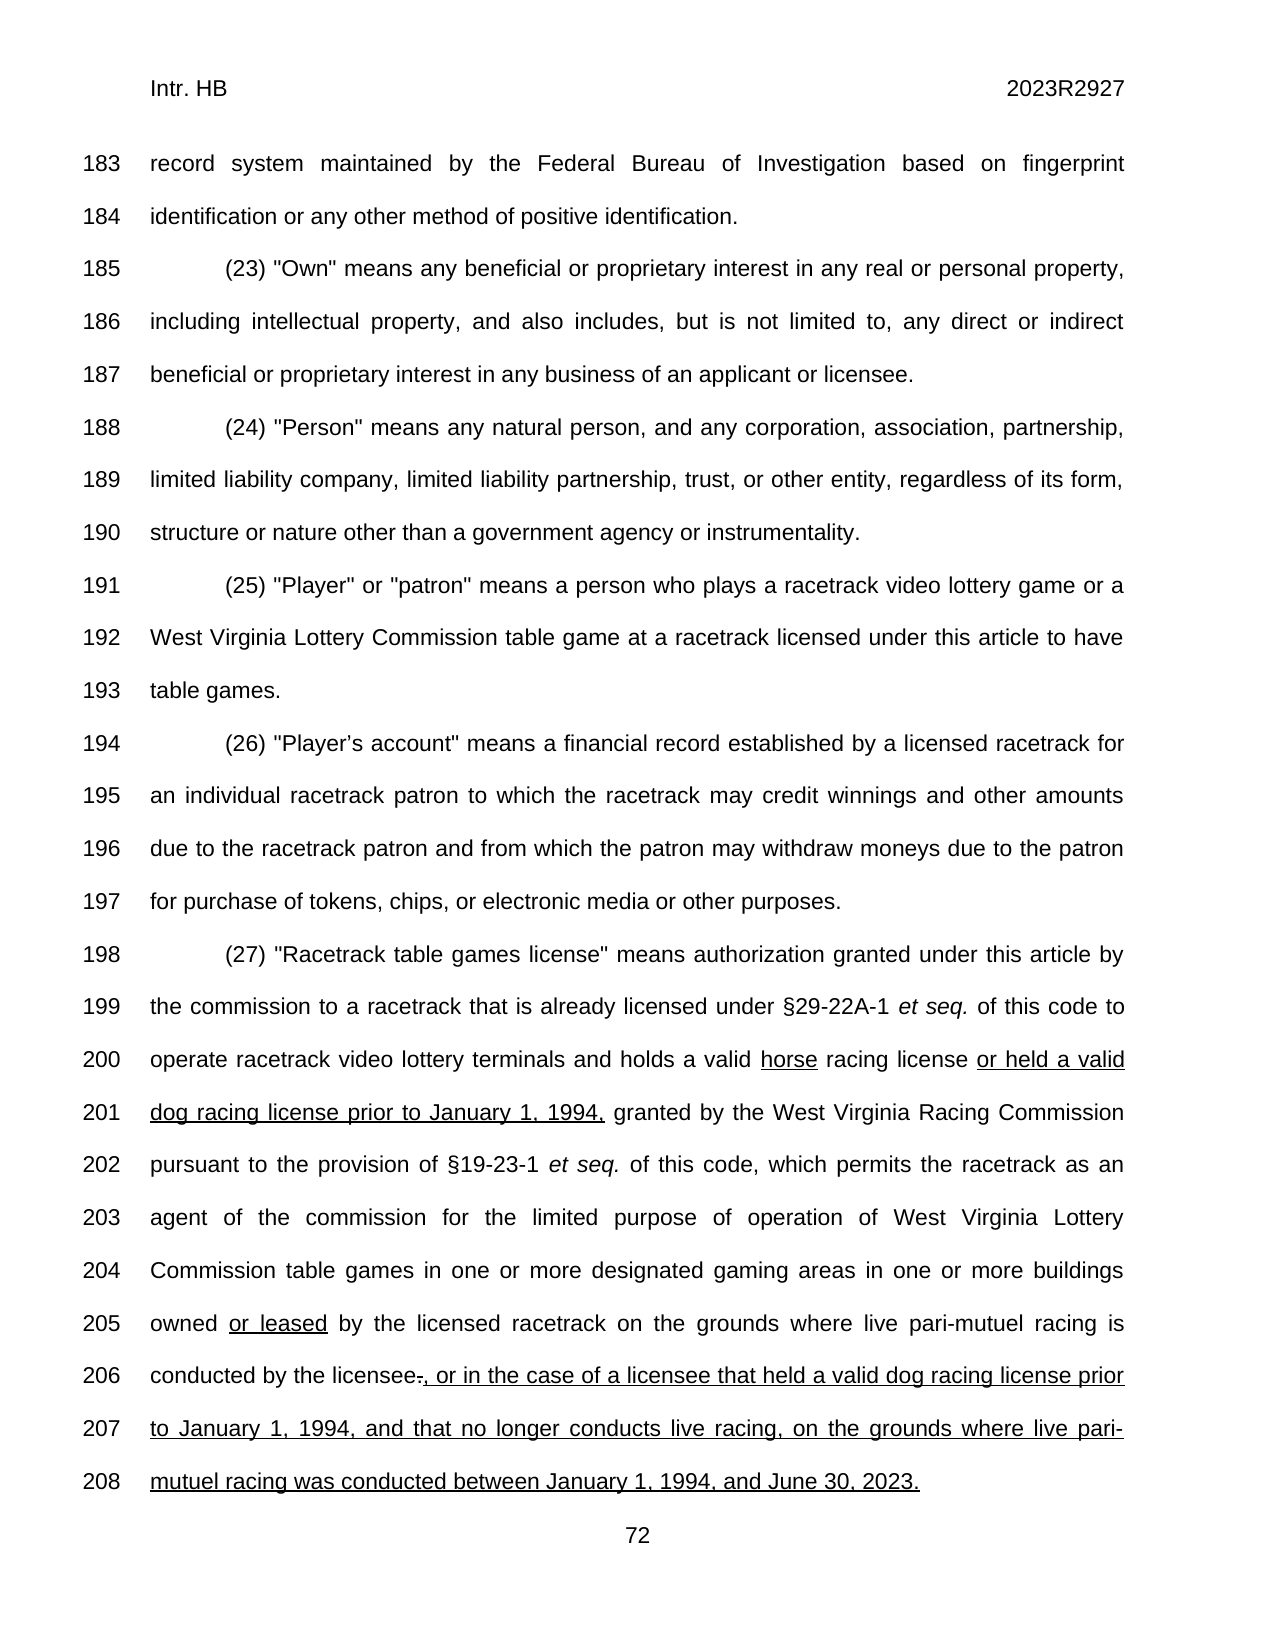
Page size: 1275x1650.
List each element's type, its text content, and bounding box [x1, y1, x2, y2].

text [150, 150, 1125, 229]
text (23) "Own" means any beneficial or proprietary interest in any real or personal property, including intellectual property, and also includes, but is not limited to, any direct or indirect beneficial or proprietary interest in any business of an applicant or licensee. [150, 255, 1125, 387]
text (26) "Player’s account" means a financial record established by a licensed racetrack for an individual racetrack patron to which the racetrack may credit winnings and other amounts due to the racetrack patron and from which the patron may withdraw moneys due to the patron for purchase of tokens, chips, or electronic media or other purposes. [150, 730, 1125, 914]
text (25) "Player" or "patron" means a person who plays a racetrack video lottery game or a West Virginia Lottery Commission table game at a racetrack licensed under this article to have table games. [150, 572, 1125, 703]
text (27) "Racetrack table games license" means authorization granted under this article by the commission to a racetrack that is already licensed under §29-22A-1 et seq. of this code to operate racetrack video lottery terminals and holds a valid horse racing license or held a valid dog racing license prior to January 1, 1994, granted by the West Virginia Racing Commission pursuant to the provision of §19-23-1 et seq. of this code, which permits the racetrack as an agent of the commission for the limited purpose of operation of West Virginia Lottery Commission table games in one or more designated gaming areas in one or more buildings owned or leased by the licensed racetrack on the grounds where live pari-mutuel racing is conducted by the licensee., or in the case of a licensee that held a valid dog racing license prior to January 1, 1994, and that no longer conducts live racing, on the grounds where live pari-mutuel racing was conducted between January 1, 1994, and June 30, 2023. [150, 941, 1125, 1494]
text (24) "Person" means any natural person, and any corporation, association, partnership, limited liability company, limited liability partnership, trust, or other entity, regardless of its form, structure or nature other than a government agency or instrumentality. [150, 413, 1125, 545]
